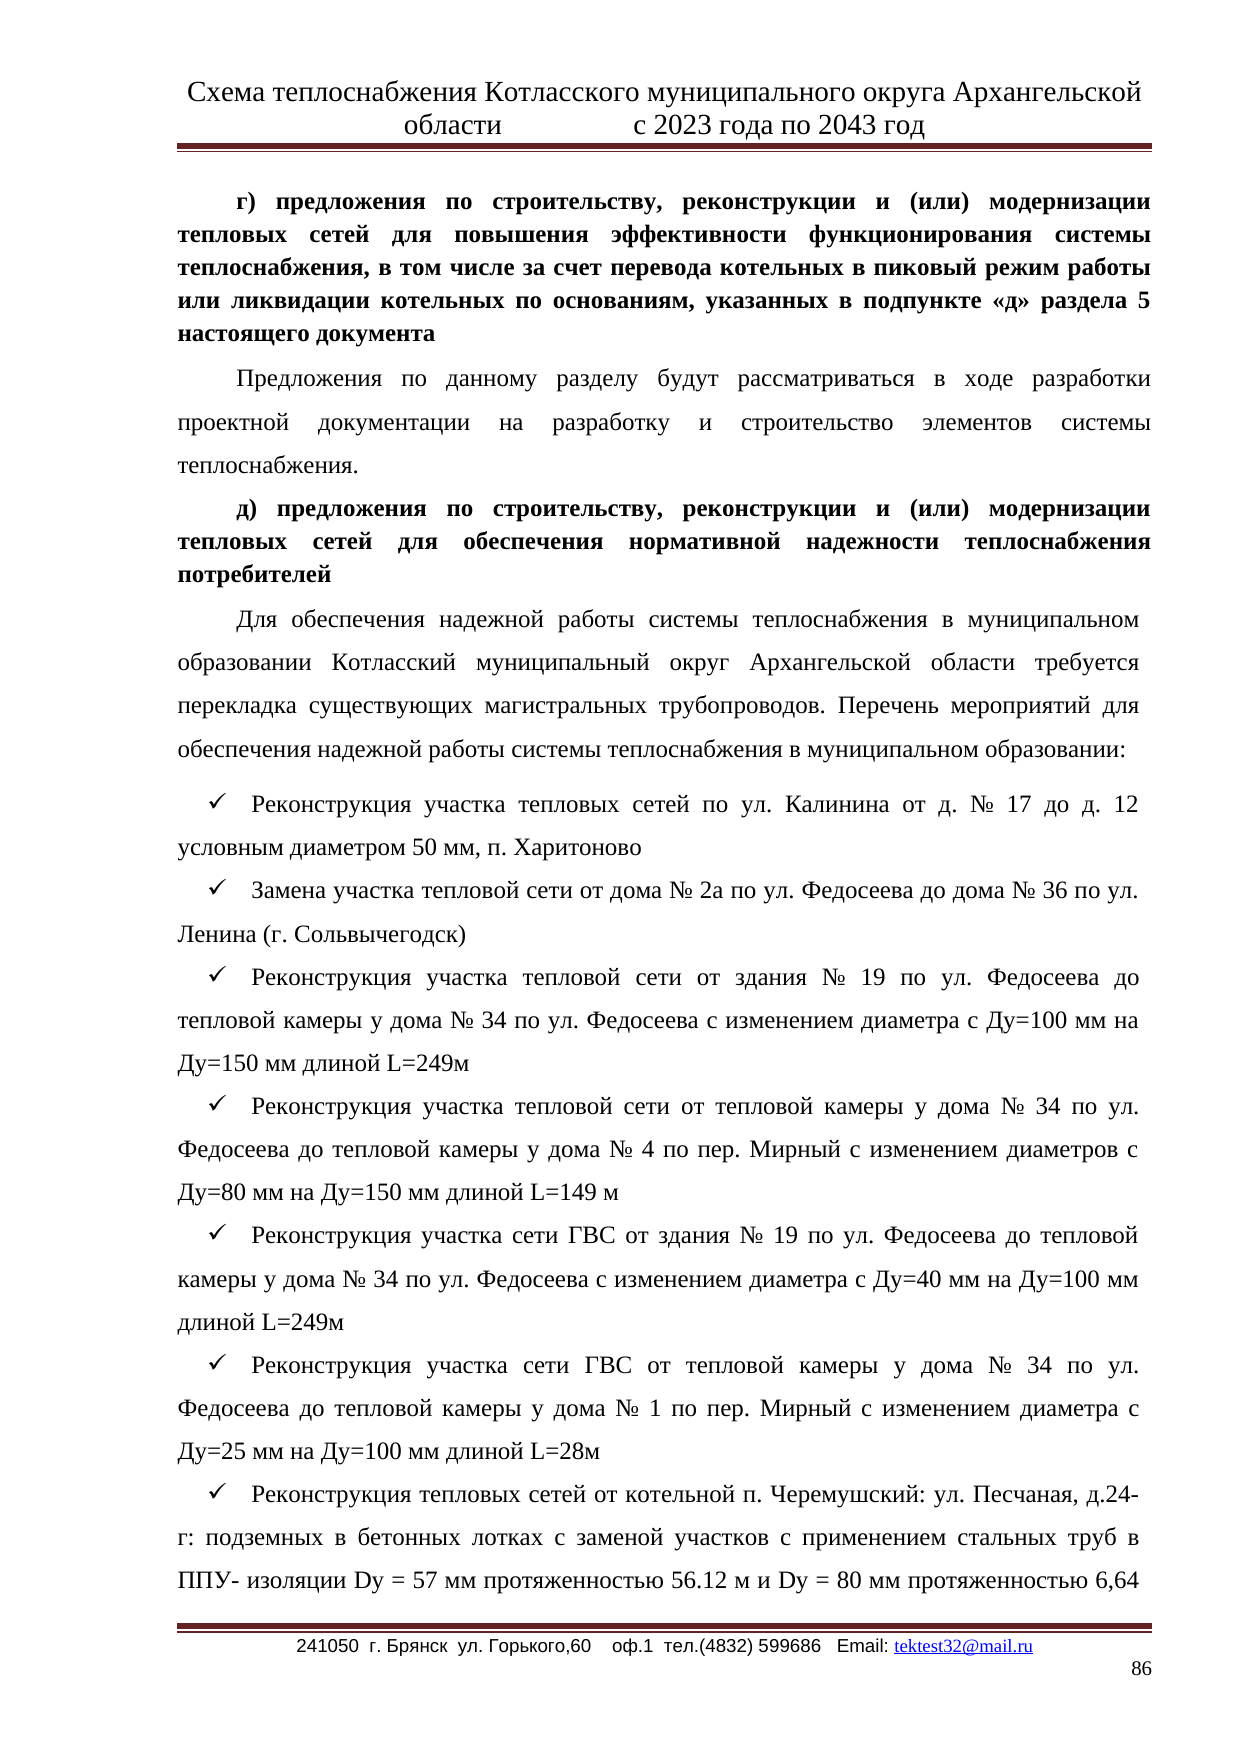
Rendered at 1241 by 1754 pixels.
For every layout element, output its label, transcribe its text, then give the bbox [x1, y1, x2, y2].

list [177, 1479, 1140, 1594]
list Реконструкция участка тепловой сети от здания № 19 по ул. Федосеева до тепловой камеры у дома № 34 по ул. Федосеева с изменением диаметра с Ду=100 мм на Ду=150 мм длиной L=249м [177, 962, 1140, 1077]
list Реконструкция участка сети ГВС от здания № 19 по ул. Федосеева до тепловой камеры у дома № 34 по ул. Федосеева с изменением диаметра с Ду=40 мм на Ду=100 мм длиной L=249м [177, 1221, 1140, 1336]
list Реконструкция участка тепловой сети от тепловой камеры у дома № 34 по ул. Федосеева до тепловой камеры у дома № 4 по пер. Мирный с изменением диаметров с Ду=80 мм на Ду=150 мм длиной L=149 м [177, 1091, 1140, 1206]
list Замена участка тепловой сети от дома № 2а по ул. Федосеева до дома № 36 по ул. Ленина (г. Сольвычегодск) [177, 876, 1140, 947]
text Для обеспечения надежной работы системы теплоснабжения в муниципальном образовании Котласский муниципальный округ Архангельской области требуется перекладка существующих магистральных трубопроводов. Перечень мероприятий для обеспечения надежной работы системы теплоснабжения в муниципальном образовании: [177, 604, 1140, 762]
text г) предложения по строительству, реконструкции и (или) модернизации тепловых сетей для повышения эффективности функционирования системы теплоснабжения, в том числе за счет перевода котельных в пиковый режим работы или ликвидации котельных по основаниям, указанных в подпункте «д» раздела 5 настоящего документа [177, 186, 1152, 347]
text Предложения по данному разделу будут рассматриваться в ходе разработки проектной документации на разработку и строительство элементов системы теплоснабжения. [177, 363, 1152, 478]
list Реконструкция участка сети ГВС от тепловой камеры у дома № 34 по ул. Федосеева до тепловой камеры у дома № 1 по пер. Мирный с изменением диаметра с Ду=25 мм на Ду=100 мм длиной L=28м [177, 1350, 1140, 1465]
text д) предложения по строительству, реконструкции и (или) модернизации тепловых сетей для обеспечения нормативной надежности теплоснабжения потребителей [177, 493, 1152, 588]
list Реконструкция участка тепловых сетей по ул. Калинина от д. № 17 до д. 12 условным диаметром 50 мм, п. Харитоново [177, 789, 1140, 861]
